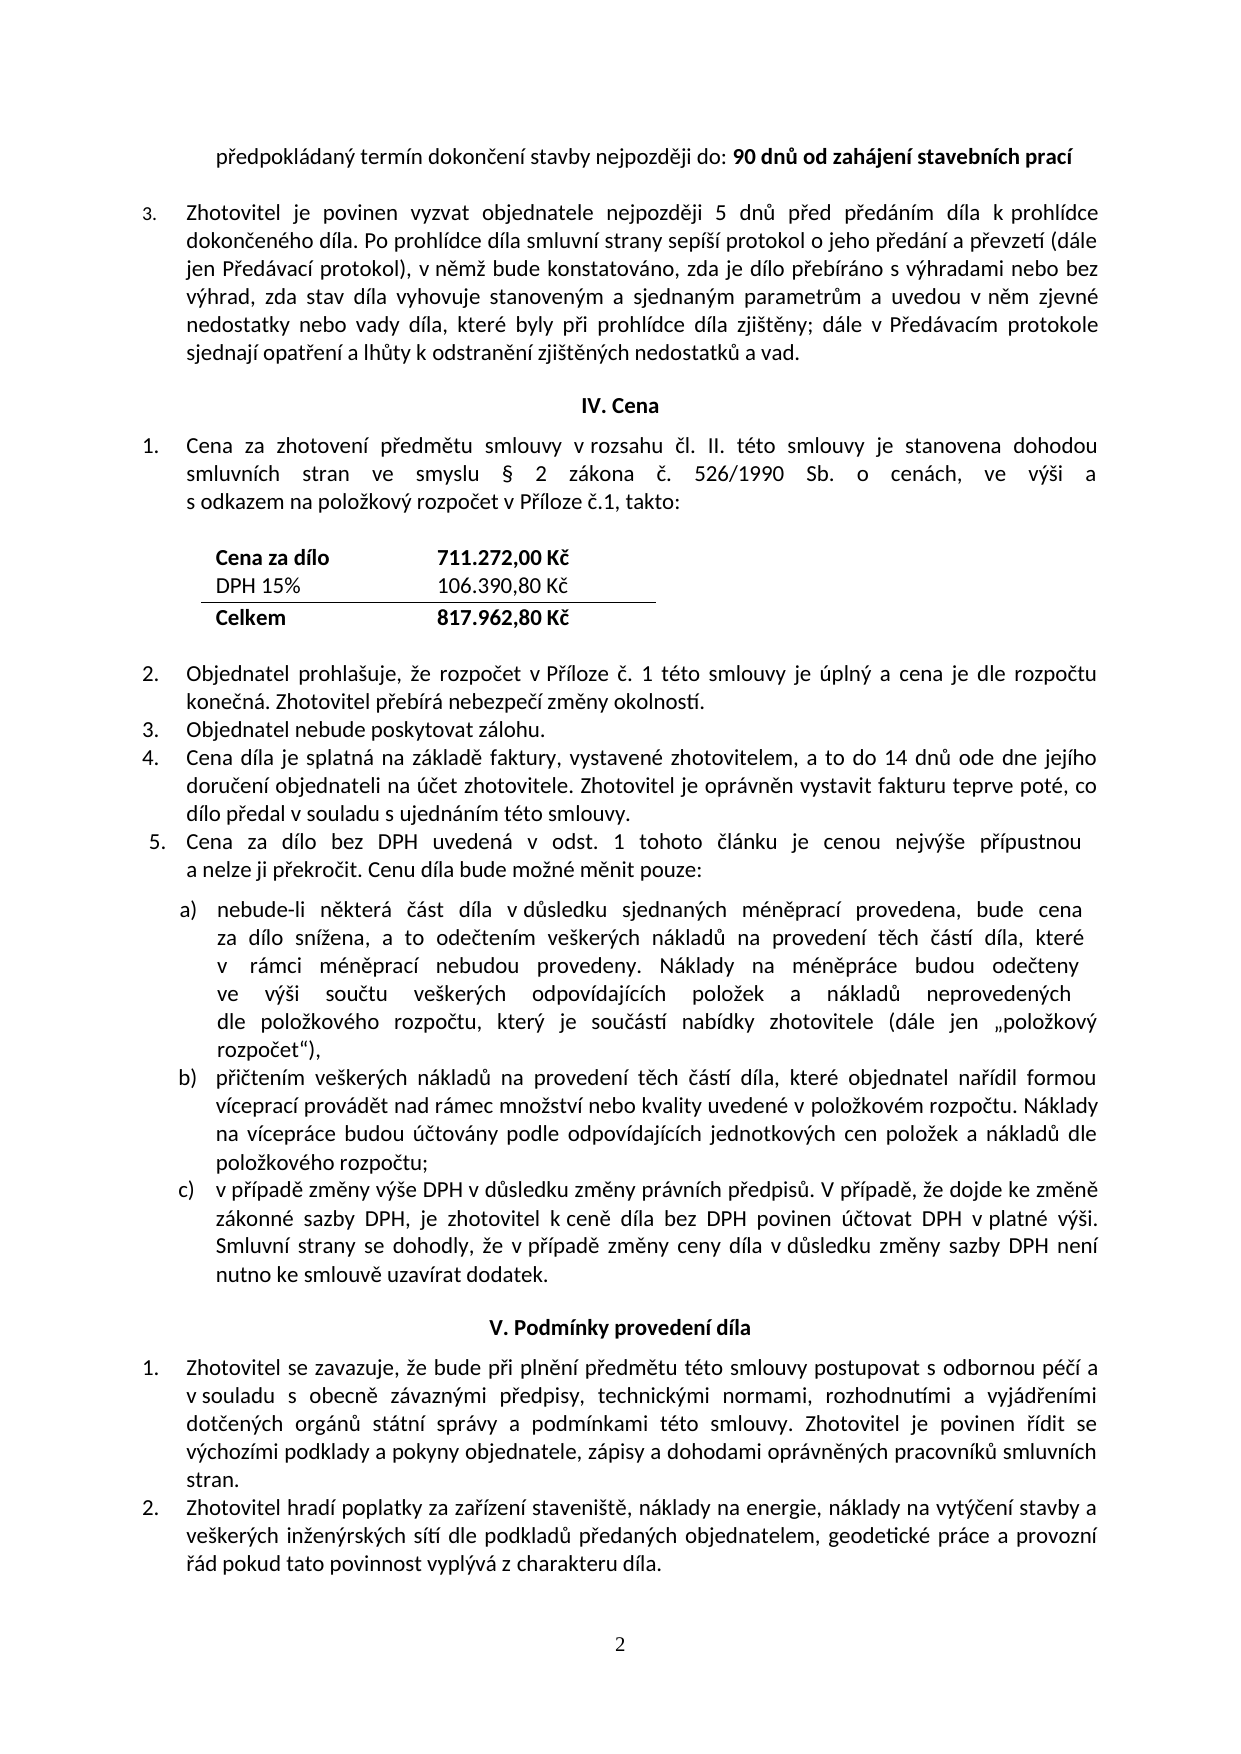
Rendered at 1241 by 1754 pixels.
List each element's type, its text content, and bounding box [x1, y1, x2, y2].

text Celkem 817.962,80 Kč [201, 603, 656, 631]
list Objednatel prohlašuje, že rozpočet v Příloze č. 1 této smlouvy je úplný a cena je dle rozpočtu konečná. Zhotovitel přebírá nebezpečí změny okolností. [142, 659, 1098, 715]
list Cena za dílo bez DPH uvedená v odst. 1 tohoto článku je cenou nejvýše přípustnou a nelze ji překročit. Cenu díla bude možné měnit pouze: [149, 827, 1098, 883]
text 1. Zhotovitel se zavazuje, že bude při plnění předmětu této smlouvy postupovat s odbornou péčí a v souladu s obecně závaznými předpisy, technickými normami, rozhodnutími a vyjádřeními dotčených orgánů státní správy a podmínkami této smlouvy. Zhotovitel je povinen řídit se výchozími podklady a pokyny objednatele, zápisy a dohodami oprávněných pracovníků smluvních stran. [142, 1353, 1098, 1493]
list Objednatel nebude poskytovat zálohu. [142, 715, 1098, 743]
text Cena za dílo 711.272,00 Kč [201, 543, 656, 572]
list Zhotovitel je povinen vyzvat objednatele nejpozději 5 dnů před předáním díla k prohlídce dokončeného díla. Po prohlídce díla smluvní strany sepíší protokol o jeho předání a převzetí (dále jen Předávací protokol), v němž bude konstatováno, zda je dílo přebíráno s výhradami nebo bez výhrad, zda stav díla vyhovuje stanoveným a sjednaným parametrům a uvedou v něm zjevné nedostatky nebo vady díla, které byly při prohlídce díla zjištěny; dále v Předávacím protokole sjednají opatření a lhůty k odstranění zjištěných nedostatků a vad. [142, 198, 1098, 366]
list Cena za zhotovení předmětu smlouvy v rozsahu čl. II. této smlouvy je stanovena dohodou smluvních stran ve smyslu § 2 zákona č. 526/1990 Sb. o cenách, ve výši a s odkazem na položkový rozpočet v Příloze č.1, takto: [142, 431, 1098, 516]
list nebude-li některá část díla v důsledku sjednaných méněprací provedena, bude cena za dílo snížena, a to odečtením veškerých nákladů na provedení těch částí díla, které v rámci méněprací nebudou provedeny. Náklady na méněpráce budou odečteny ve výši součtu veškerých odpovídajících položek a nákladů neprovedených dle položkového rozpočtu, který je součástí nabídky zhotovitele (dále jen „položkový rozpočet“), [179, 895, 1098, 1063]
list v případě změny výše DPH v důsledku změny právních předpisů. V případě, že dojde ke změně zákonné sazby DPH, je zhotovitel k ceně díla bez DPH povinen účtovat DPH v platné výši. Smluvní strany se dohodly, že v případě změny ceny díla v důsledku změny sazby DPH není nutno ke smlouvě uzavírat dodatek. [178, 1176, 1098, 1288]
subtitle V. Podmínky provedení díla [142, 1313, 1098, 1341]
list přičtením veškerých nákladů na provedení těch částí díla, které objednatel nařídil formou víceprací provádět nad rámec množství nebo kvality uvedené v položkovém rozpočtu. Náklady na vícepráce budou účtovány podle odpovídajících jednotkových cen položek a nákladů dle položkového rozpočtu; [178, 1063, 1098, 1176]
text předpokládaný termín dokončení stavby nejpozději do: 90 dnů od zahájení stavebních prací [216, 142, 1098, 170]
text DPH 15% 106.390,80 Kč [201, 572, 656, 602]
list Cena díla je splatná na základě faktury, vystavené zhotovitelem, a to do 14 dnů ode dne jejího doručení objednateli na účet zhotovitele. Zhotovitel je oprávněn vystavit fakturu teprve poté, co dílo předal v souladu s ujednáním této smlouvy. [142, 743, 1098, 827]
subtitle IV. Cena [142, 391, 1098, 419]
text 2. Zhotovitel hradí poplatky za zařízení staveniště, náklady na energie, náklady na vytýčení stavby a veškerých inženýrských sítí dle podkladů předaných objednatelem, geodetické práce a provozní řád pokud tato povinnost vyplývá z charakteru díla. [142, 1493, 1098, 1577]
